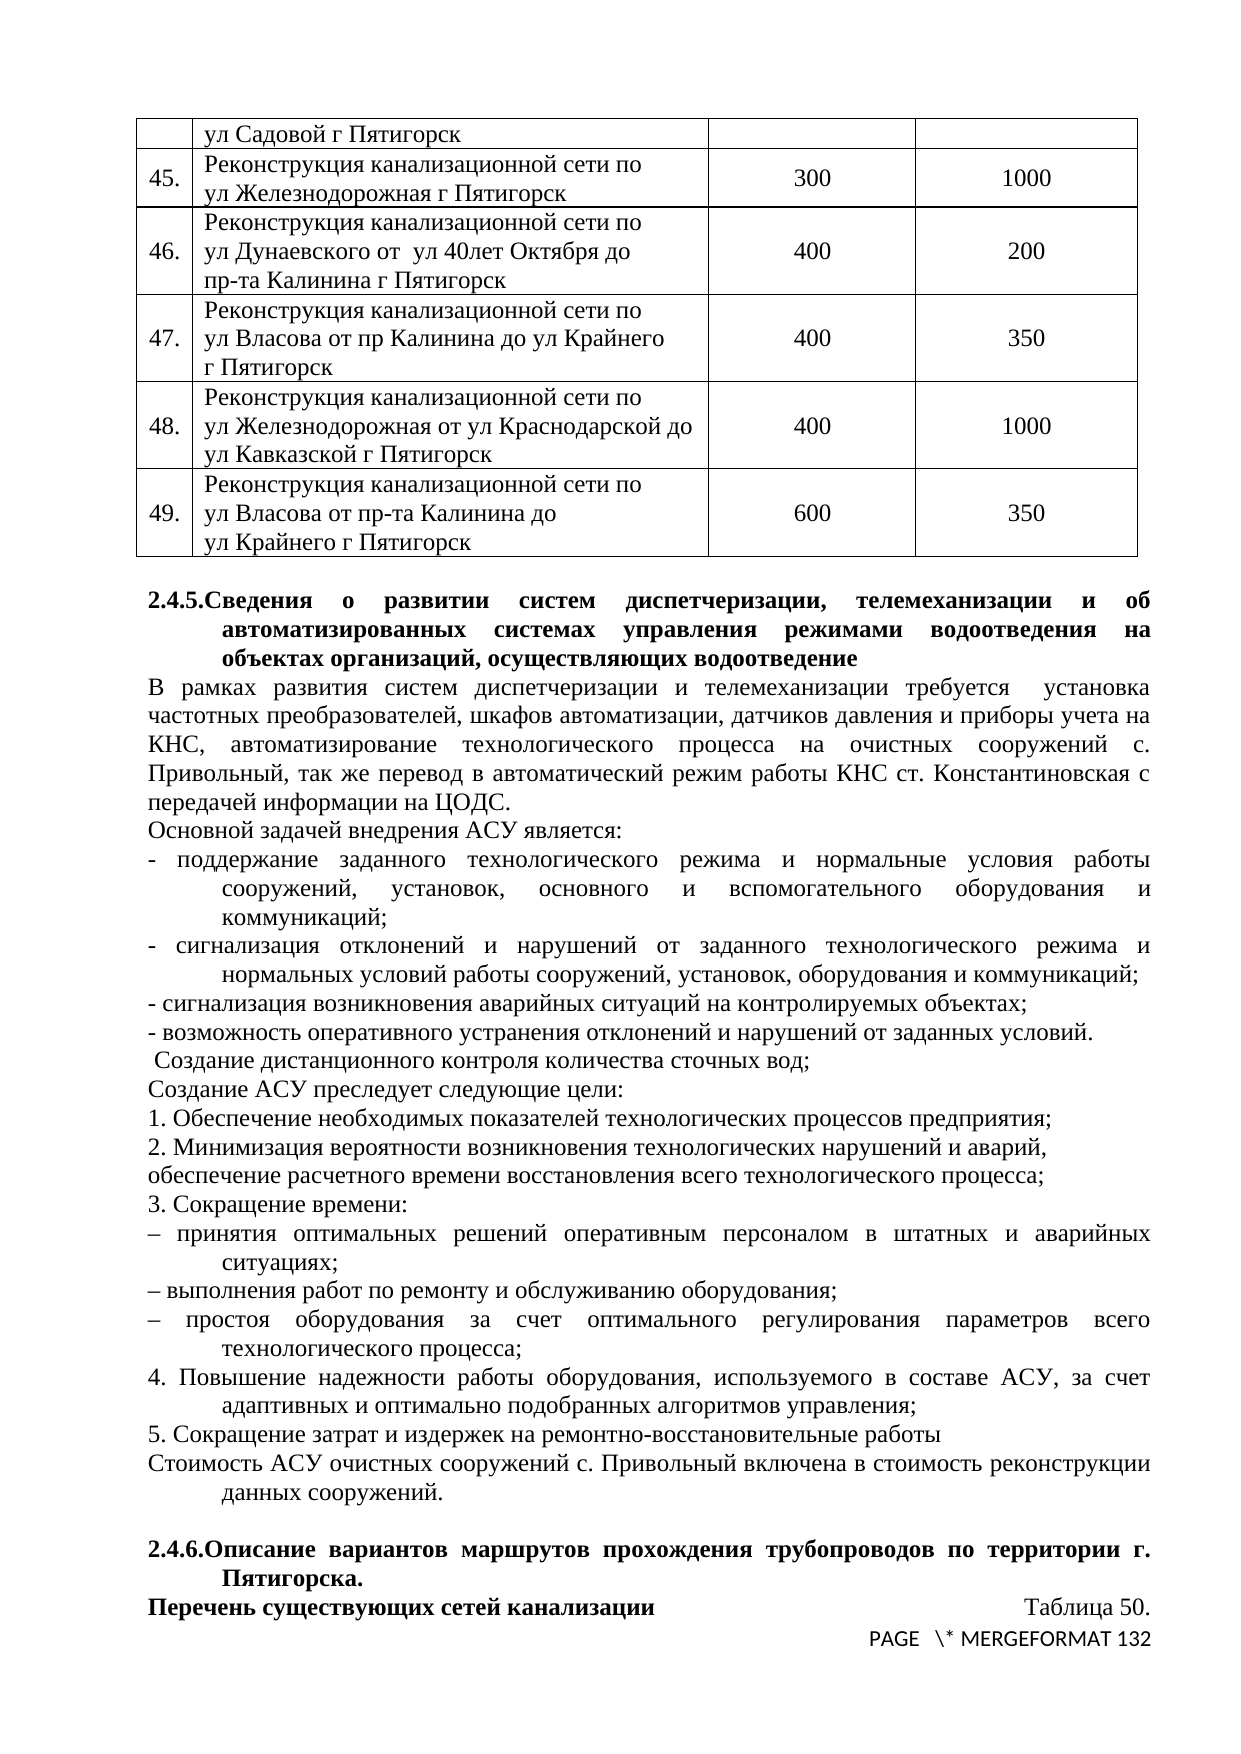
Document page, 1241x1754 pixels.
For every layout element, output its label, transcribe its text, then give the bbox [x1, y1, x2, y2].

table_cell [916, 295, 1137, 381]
text – принятия оптимальных решений оперативным персоналом в штатных и аварийных ситуациях; [148, 1218, 1152, 1275]
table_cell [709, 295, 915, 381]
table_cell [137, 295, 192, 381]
text - возможность оперативного устранения отклонений и нарушений от заданных условий. [148, 1017, 1152, 1045]
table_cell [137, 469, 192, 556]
text обеспечение расчетного времени восстановления всего технологического процесса; [148, 1160, 1152, 1189]
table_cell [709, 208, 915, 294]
text В рамках развития систем диспетчеризации и телемеханизации требуется установка частотных преобразователей, шкафов автоматизации, датчиков давления и приборы учета на КНС, автоматизирование технологического процесса на очистных сооружений с. Привольный, так же перевод в автоматический режим работы КНС ст. Константиновская с передачей информации на ЦОДС. [148, 672, 1152, 815]
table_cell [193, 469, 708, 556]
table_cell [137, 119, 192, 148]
text Основной задачей внедрения АСУ является: [148, 815, 1152, 844]
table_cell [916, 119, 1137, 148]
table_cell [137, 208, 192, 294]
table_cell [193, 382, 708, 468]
text - сигнализация возникновения аварийных ситуаций на контролируемых объектах; [148, 988, 1152, 1017]
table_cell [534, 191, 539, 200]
text 5. Сокращение затрат и издержек на ремонтно-восстановительные работы [148, 1419, 1152, 1448]
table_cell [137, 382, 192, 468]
text 2.4.5.Сведения о развитии систем диспетчеризации, телемеханизации и об автоматизированных системах управления режимами водоотведения на объектах организаций, осуществляющих водоотведение [148, 585, 1152, 672]
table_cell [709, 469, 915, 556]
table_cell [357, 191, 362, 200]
text 3. Сокращение времени: [148, 1189, 1152, 1218]
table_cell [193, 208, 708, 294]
text 1. Обеспечение необходимых показателей технологических процессов предприятия; [148, 1103, 1152, 1132]
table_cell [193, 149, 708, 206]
text - поддержание заданного технологического режима и нормальные условия работы сооружений, установок, основного и вспомогательного оборудования и коммуникаций; [148, 844, 1152, 930]
text – простоя оборудования за счет оптимального регулирования параметров всего технологического процесса; [148, 1304, 1152, 1362]
text Перечень существующих сетей канализации Таблица 50. [148, 1592, 1152, 1620]
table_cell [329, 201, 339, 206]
text – выполнения работ по ремонту и обслуживанию оборудования; [148, 1275, 1152, 1304]
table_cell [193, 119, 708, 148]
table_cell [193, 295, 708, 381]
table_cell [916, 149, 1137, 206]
text Создание АСУ преследует следующие цели: [148, 1074, 1152, 1103]
text - сигнализация отклонений и нарушений от заданного технологического режима и нормальных условий работы сооружений, установок, оборудования и коммуникаций; [148, 930, 1152, 988]
text Создание дистанционного контроля количества сточных вод; [148, 1045, 1152, 1074]
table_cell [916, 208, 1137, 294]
text 2.4.6.Описание вариантов маршрутов прохождения трубопроводов по территории г. Пятигорска. [148, 1534, 1152, 1592]
text Стоимость АСУ очистных сооружений с. Привольный включена в стоимость реконструкции данных сооружений. [148, 1448, 1152, 1505]
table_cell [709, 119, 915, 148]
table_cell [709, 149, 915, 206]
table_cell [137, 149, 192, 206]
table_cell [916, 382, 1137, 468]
text 4. Повышение надежности работы оборудования, используемого в составе АСУ, за счет адаптивных и оптимально подобранных алгоритмов управления; [148, 1362, 1152, 1419]
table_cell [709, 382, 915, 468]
text 2. Минимизация вероятности возникновения технологических нарушений и аварий, [148, 1132, 1152, 1160]
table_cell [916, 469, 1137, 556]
